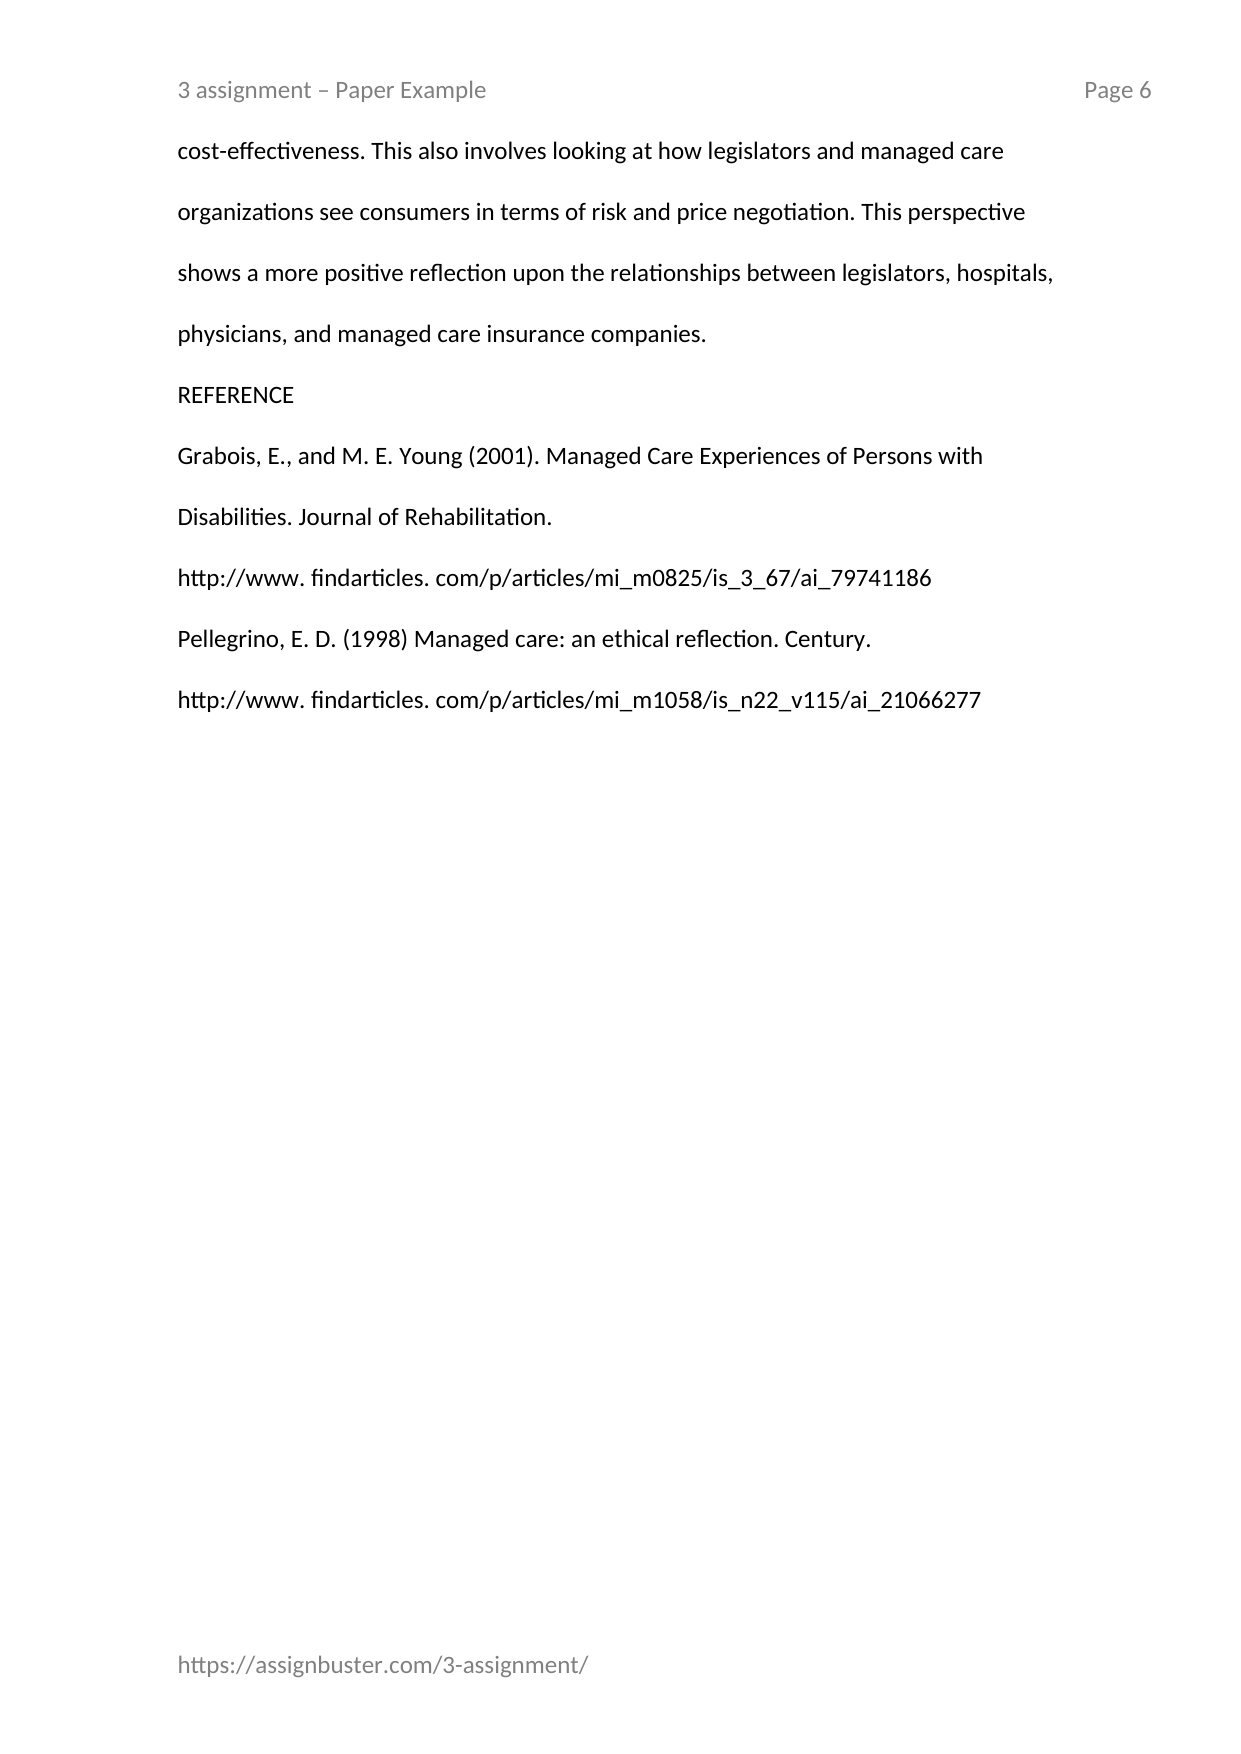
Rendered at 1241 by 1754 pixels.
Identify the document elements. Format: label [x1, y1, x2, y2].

text [177, 135, 1152, 715]
